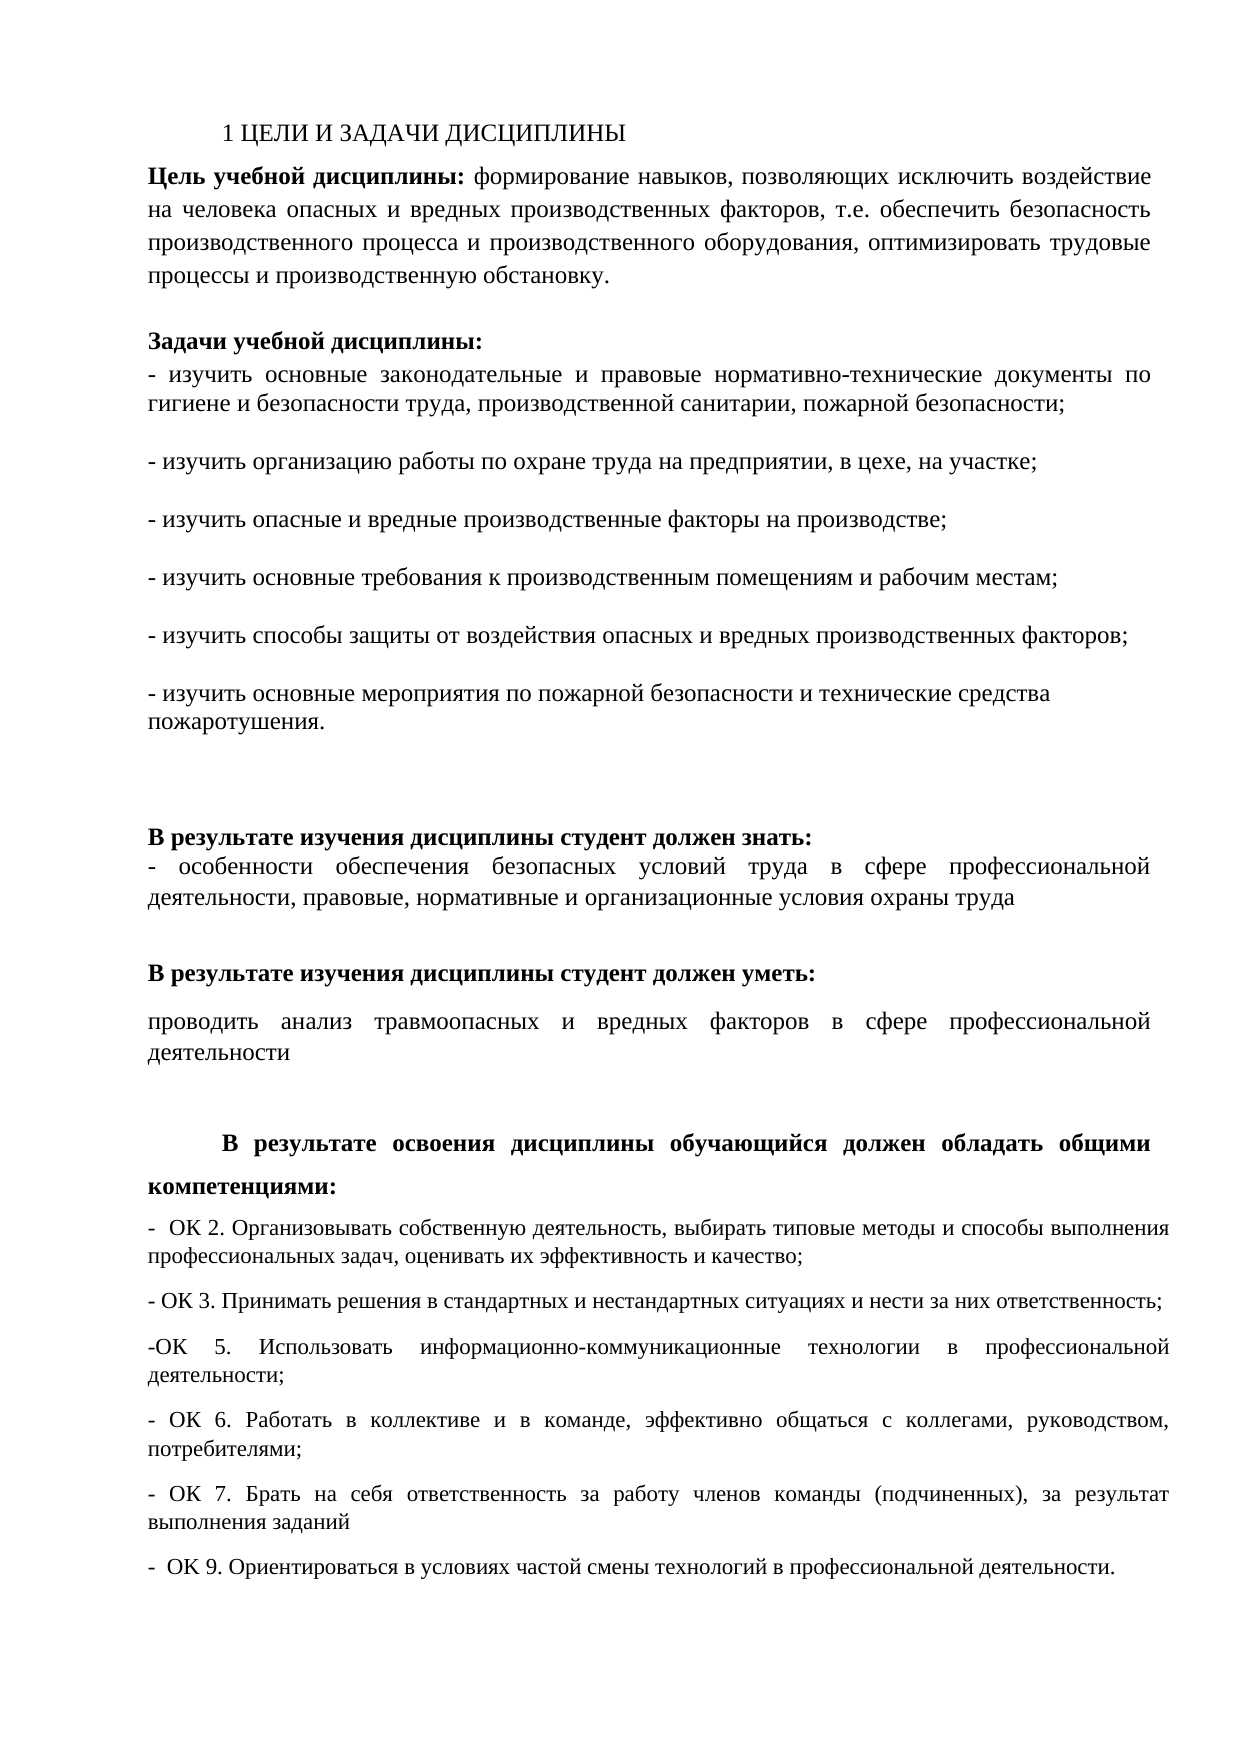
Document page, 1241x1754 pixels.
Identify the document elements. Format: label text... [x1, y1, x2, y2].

text 1 ЦЕЛИ И ЗАДАЧИ ДИСЦИПЛИНЫ [148, 118, 1152, 147]
text - OK 9. Ориентироваться в условиях частой смены технологий в профессиональной деятельности. [148, 1553, 1152, 1580]
text - ОК 7. Брать на себя ответственность за работу членов команды (подчиненных), за результат выполнения заданий [148, 1480, 1171, 1534]
text -ОК 5. Использовать информационно-коммуникационные технологии в профессиональной деятельности; [148, 1333, 1171, 1387]
text - особенности обеспечения безопасных условий труда в сфере профессиональной деятельности, правовые, нормативные и организационные условия охраны труда [148, 851, 1152, 911]
text - изучить способы защиты от воздействия опасных и вредных производственных факторов; [148, 620, 1152, 648]
text В результате изучения дисциплины студент должен уметь: [148, 958, 1152, 987]
text В результате изучения дисциплины студент должен знать: [148, 822, 1152, 851]
text - ОК 6. Работать в коллективе и в команде, эффективно общаться с коллегами, руководством, потребителями; [148, 1406, 1171, 1461]
text - ОК 2. Организовывать собственную деятельность, выбирать типовые методы и способы выполнения профессиональных задач, оценивать их эффективность и качество; [148, 1214, 1171, 1269]
text В результате освоения дисциплины обучающийся должен обладать общими компетенциями: [148, 1128, 1152, 1200]
text Задачи учебной дисциплины: [148, 326, 1152, 355]
text - изучить основные требования к производственным помещениям и рабочим местам; [148, 562, 1152, 591]
text - изучить основные законодательные и правовые нормативно-технические документы по гигиене и безопасности труда, производственной санитарии, пожарной безопасности; [148, 359, 1152, 417]
text Цель учебной дисциплины: формирование навыков, позволяющих исключить воздействие на человека опасных и вредных производственных факторов, т.е. обеспечить безопасность производственного процесса и производственного оборудования, оптимизировать трудовые процессы и производственную обстановку. [148, 161, 1152, 289]
text проводить анализ травмоопасных и вредных факторов в сфере профессиональной деятельности [148, 1006, 1152, 1066]
text - изучить основные мероприятия по пожарной безопасности и технические средства пожаротушения. [148, 678, 1152, 735]
text - ОК 3. Принимать решения в стандартных и нестандартных ситуациях и нести за них ответственность; [148, 1288, 1171, 1314]
text - изучить опасные и вредные производственные факторы на производстве; [148, 504, 1152, 533]
text - изучить организацию работы по охране труда на предприятии, в цехе, на участке; [148, 446, 1152, 475]
